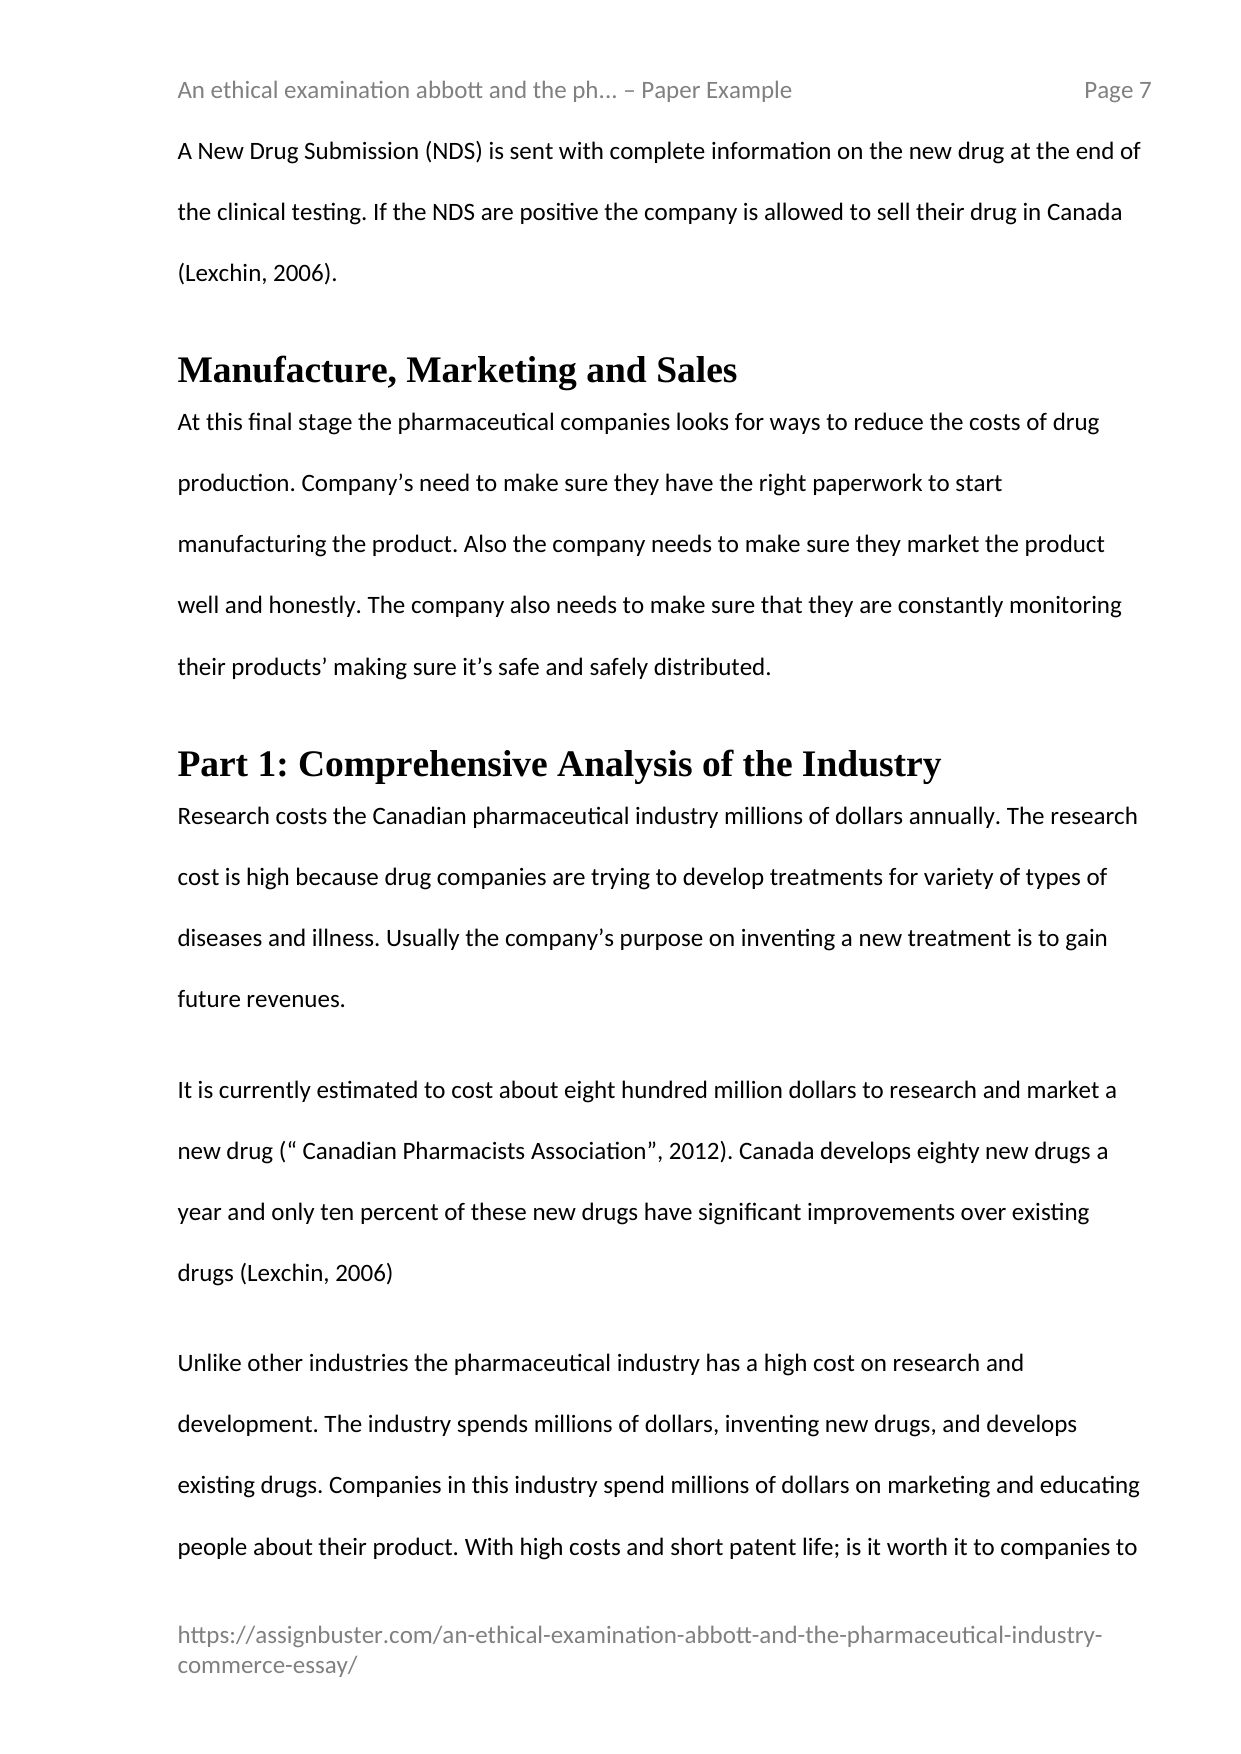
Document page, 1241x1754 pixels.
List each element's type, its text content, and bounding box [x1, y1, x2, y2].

text It is currently estimated to cost about eight hundred million dollars to research and market a new drug (“ Canadian Pharmacists Association”, 2012). Canada develops eighty new drugs a year and only ten percent of these new drugs have significant improvements over existing drugs (Lexchin, 2006) [177, 1074, 1152, 1287]
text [177, 1347, 1152, 1561]
text At this final stage the pharmaceutical companies looks for ways to reduce the costs of drug production. Company’s need to make sure they have the right paperwork to start manufacturing the product. Also the company needs to make sure they market the product well and honestly. The company also needs to make sure that they are constantly monitoring their products’ making sure it’s safe and safely distributed. [177, 406, 1152, 681]
text A New Drug Submission (NDS) is sent with complete information on the new drug at the end of the clinical testing. If the NDS are positive the company is allowed to sell their drug in Canada (Lexchin, 2006). [177, 135, 1152, 287]
text Research costs the Canadian pharmaceutical industry millions of dollars annually. The research cost is high because drug companies are trying to develop treatments for variety of types of diseases and illness. Usually the company’s purpose on inventing a new treatment is to gain future revenues. [177, 800, 1152, 1014]
subtitle Part 1: Comprehensive Analysis of the Industry [177, 741, 1152, 784]
subtitle Manufacture, Marketing and Sales [177, 347, 1152, 391]
